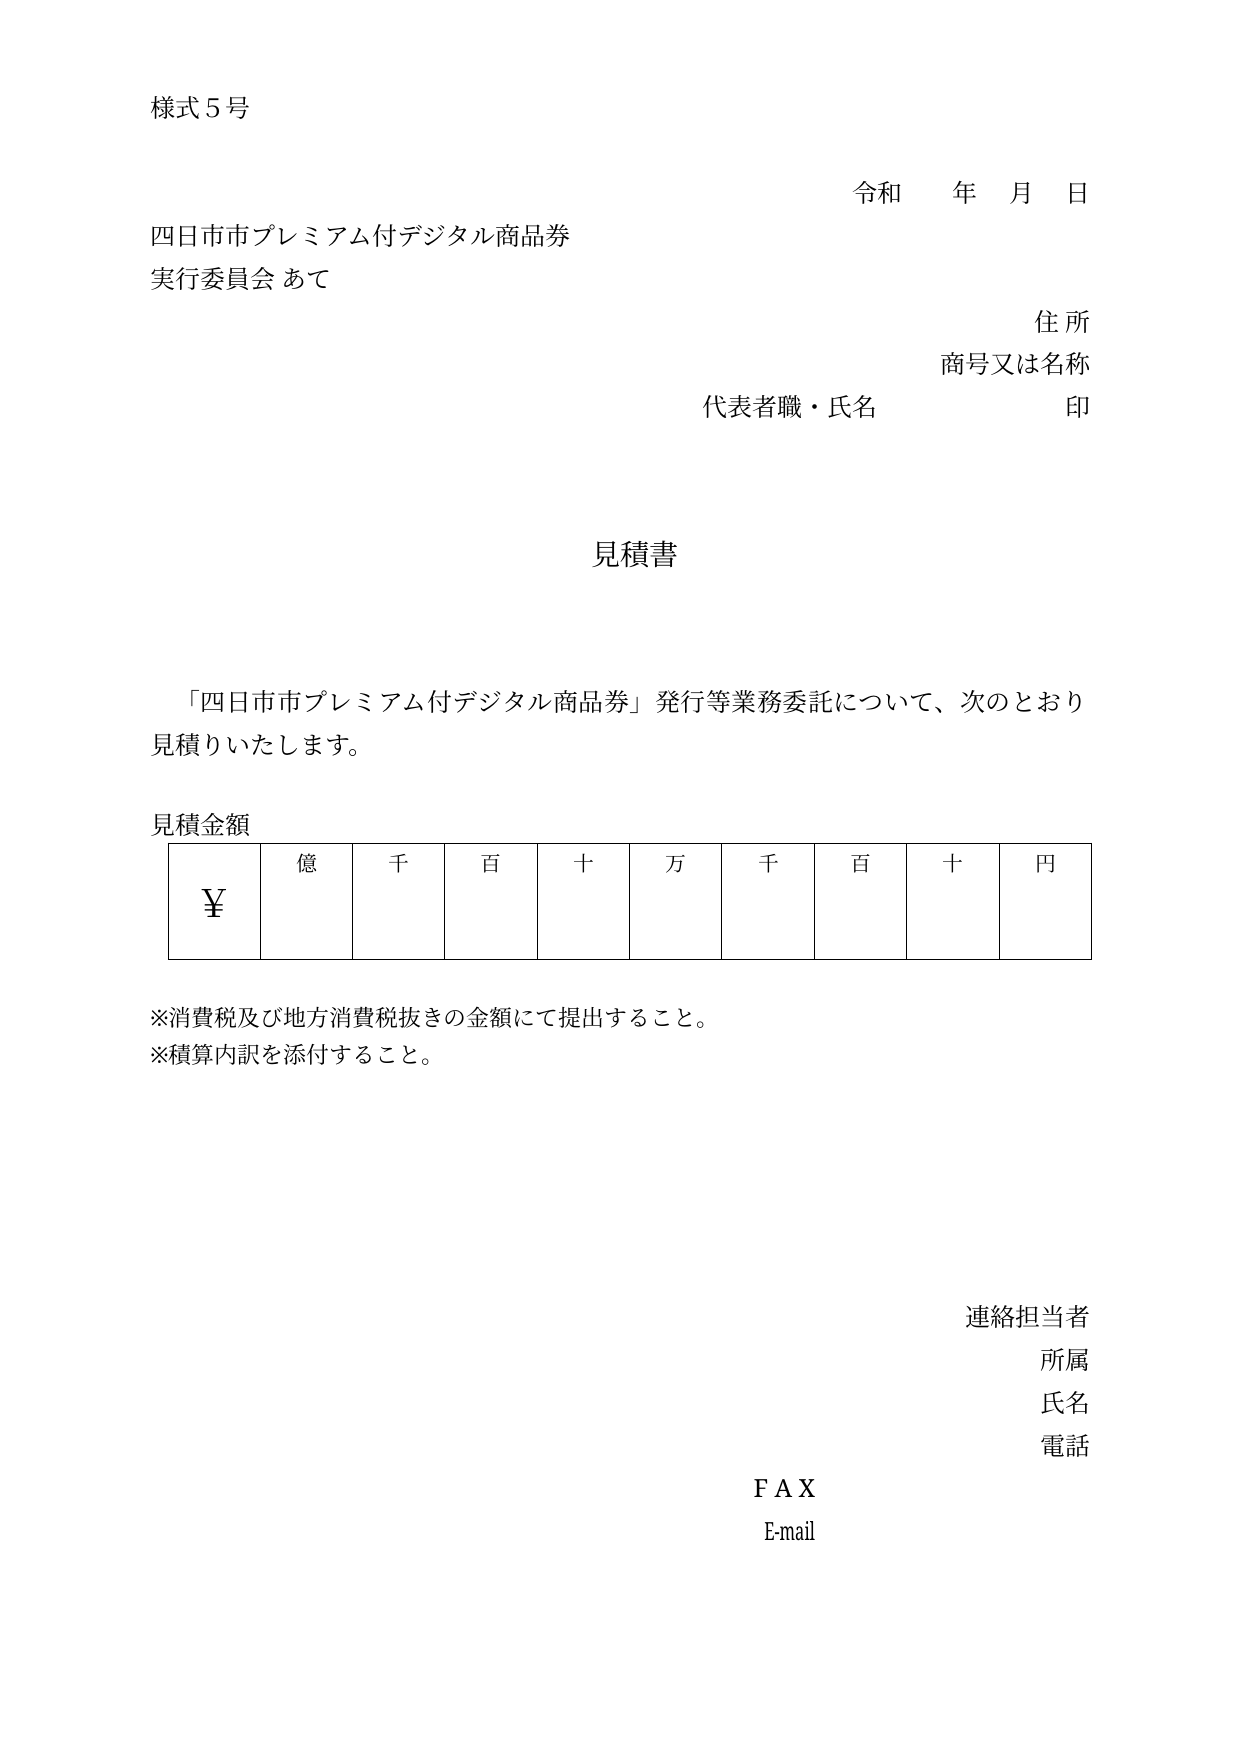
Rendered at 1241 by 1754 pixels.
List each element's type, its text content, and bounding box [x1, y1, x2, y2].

text 住 所 [150, 302, 1090, 339]
table_header ￥ [169, 844, 260, 959]
text 商号又は名称 [150, 344, 1090, 382]
text 四日市市プレミアム付デジタル商品券 [150, 216, 1090, 253]
text ※消費税及び地方消費税抜きの金額にて提出すること。 [150, 997, 1090, 1035]
table_header 十 [538, 844, 629, 959]
text 令和 年 月 日 [150, 173, 1090, 211]
text 見積書 [150, 515, 1090, 590]
table_header 百 [815, 844, 906, 959]
text 実行委員会 あて [150, 259, 1090, 296]
table_header 円 [1000, 844, 1091, 959]
text 見積金額 [150, 805, 1090, 843]
text 所属 [150, 1340, 1090, 1378]
text 電話 [150, 1426, 1090, 1463]
table_header 百 [445, 844, 537, 959]
text 氏名 [150, 1383, 1090, 1421]
table_header 億 [261, 844, 352, 959]
text 連絡担当者 [150, 1297, 1090, 1335]
text FAX [150, 1469, 814, 1506]
text ※積算内訳を添付すること。 [150, 1035, 1090, 1072]
text 「四日市市プレミアム付デジタル商品券」発行等業務委託について、次のとおり見積りいたします。 [150, 682, 1090, 762]
text E-mail [150, 1511, 814, 1549]
table_header 十 [907, 844, 999, 959]
text 代表者職・氏名 印 [150, 387, 1090, 425]
table_header 千 [353, 844, 444, 959]
text 様式５号 [150, 88, 1090, 125]
table_header 千 [722, 844, 814, 959]
table_header 万 [630, 844, 721, 959]
